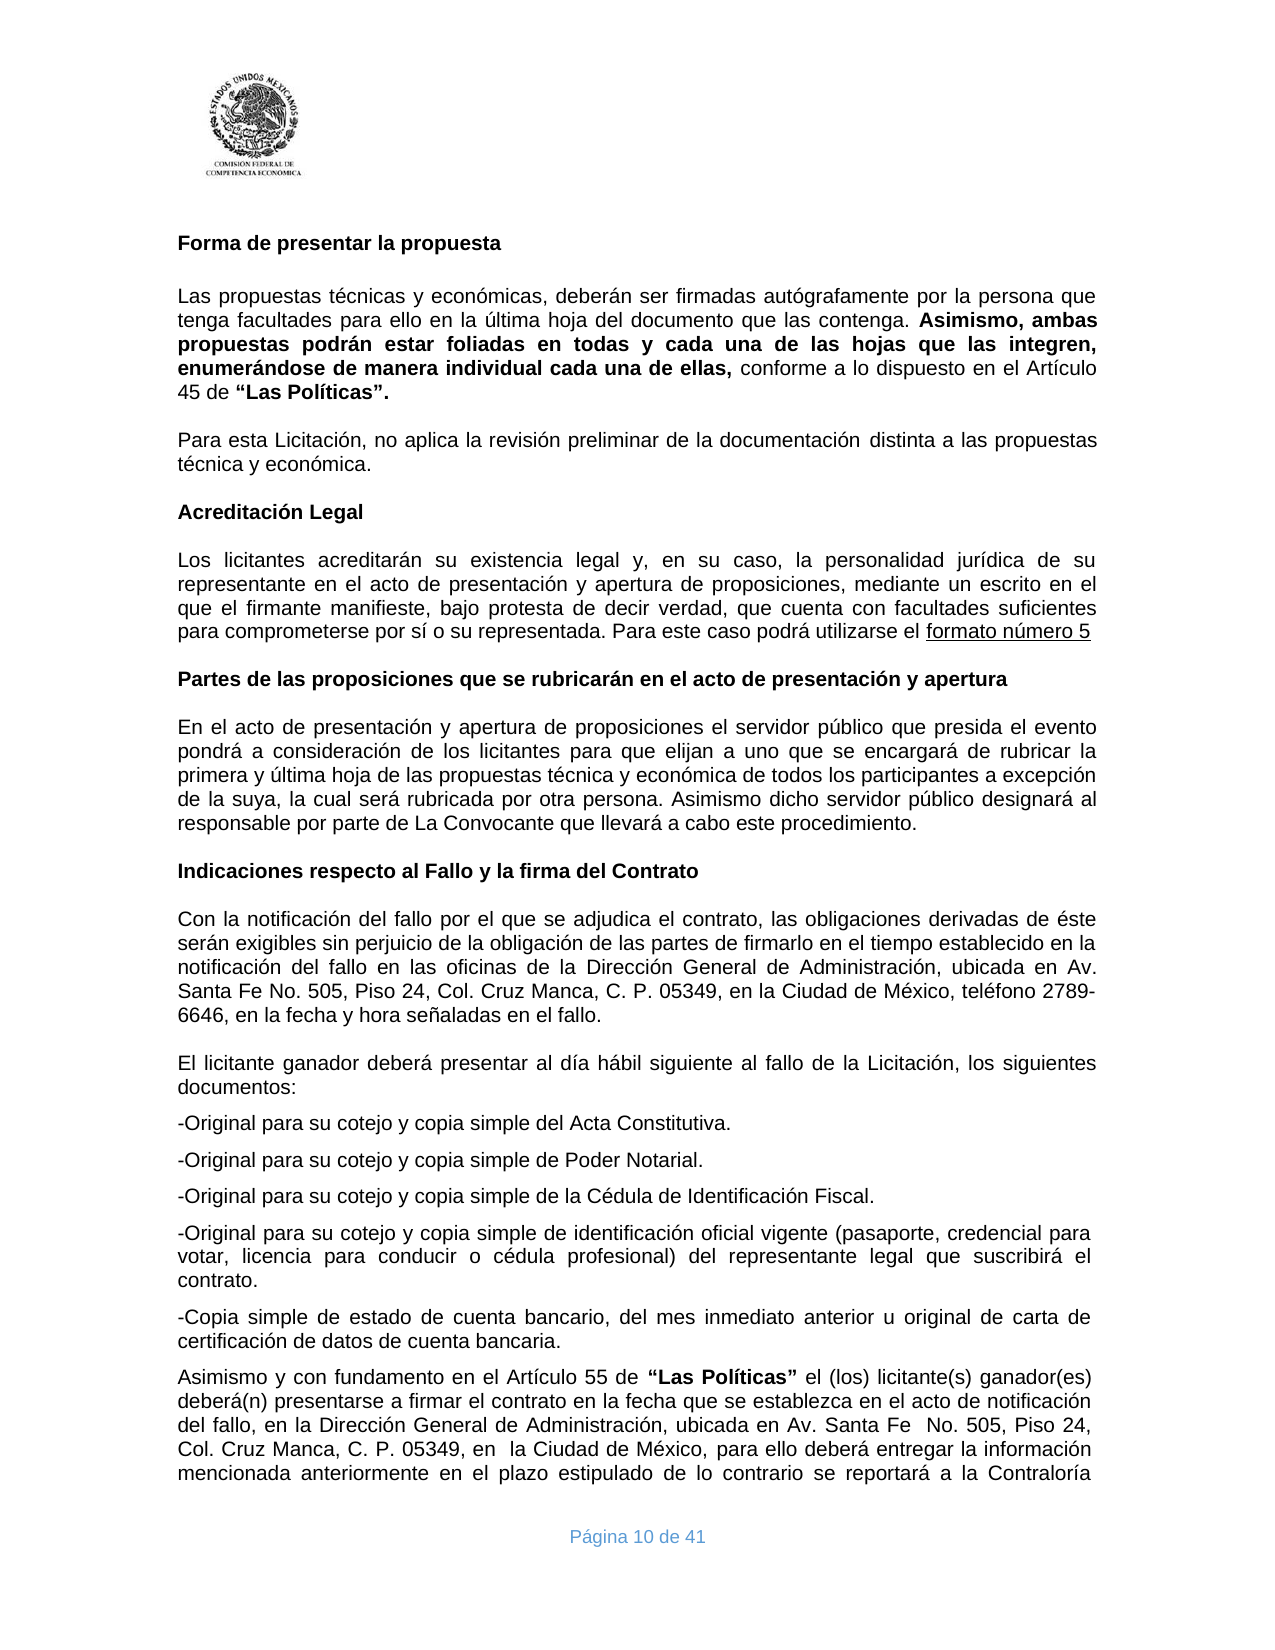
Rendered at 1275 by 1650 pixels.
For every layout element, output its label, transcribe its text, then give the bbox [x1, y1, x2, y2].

text -Original para su cotejo y copia simple del Acta Constitutiva. [177, 1111, 1092, 1135]
picture [188, 73, 322, 179]
text Acreditación Legal [177, 499, 1098, 523]
text El licitante ganador deberá presentar al día hábil siguiente al fallo de la Licitación, los siguientes documentos: [177, 1051, 1098, 1098]
text Los licitantes acreditarán su existencia legal y, en su caso, la personalidad jurídica de su representante en el acto de presentación y apertura de proposiciones, mediante un escrito en el que el firmante manifieste, bajo protesta de decir verdad, que cuenta con facultades suficientes para comprometerse por sí o su representada. Para este caso podrá utilizarse el formato número 5 [177, 547, 1098, 643]
text Forma de presentar la propuesta [177, 231, 1098, 255]
text Indicaciones respecto al Fallo y la firma del Contrato [177, 859, 1098, 883]
text Partes de las proposiciones que se rubricarán en el acto de presentación y apertura [177, 667, 1098, 691]
list Las propuestas técnicas y económicas, deberán ser firmadas autógrafamente por la persona que tenga facultades para ello en la última hoja del documento que las contenga. Asimismo, ambas propuestas podrán estar foliadas en todas y cada una de las hojas que las integren, enumerándose de manera individual cada una de ellas, conforme a lo dispuesto en el Artículo 45 de “Las Políticas”. [177, 284, 1098, 404]
text En el acto de presentación y apertura de proposiciones el servidor público que presida el evento pondrá a consideración de los licitantes para que elijan a uno que se encargará de rubricar la primera y última hoja de las propuestas técnica y económica de todos los participantes a excepción de la suya, la cual será rubricada por otra persona. Asimismo dicho servidor público designará al responsable por parte de La Convocante que llevará a cabo este procedimiento. [177, 715, 1098, 835]
text Con la notificación del fallo por el que se adjudica el contrato, las obligaciones derivadas de éste serán exigibles sin perjuicio de la obligación de las partes de firmarlo en el tiempo establecido en la notificación del fallo en las oficinas de la Dirección General de Administración, ubicada en Av. Santa Fe No. 505, Piso 24, Col. Cruz Manca, C. P. 05349, en la Ciudad de México, teléfono 2789-6646, en la fecha y hora señaladas en el fallo. [177, 907, 1098, 1027]
text -Copia simple de estado de cuenta bancario, del mes inmediato anterior u original de carta de certificación de datos de cuenta bancaria. [177, 1305, 1092, 1353]
text -Original para su cotejo y copia simple de la Cédula de Identificación Fiscal. [177, 1184, 1092, 1208]
text -Original para su cotejo y copia simple de Poder Notarial. [177, 1147, 1092, 1171]
text -Original para su cotejo y copia simple de identificación oficial vigente (pasaporte, credencial para votar, licencia para conducir o cédula profesional) del representante legal que suscribirá el contrato. [177, 1220, 1092, 1292]
text Para esta Licitación, no aplica la revisión preliminar de la documentación distinta a las propuestas técnica y económica. [177, 428, 1098, 476]
